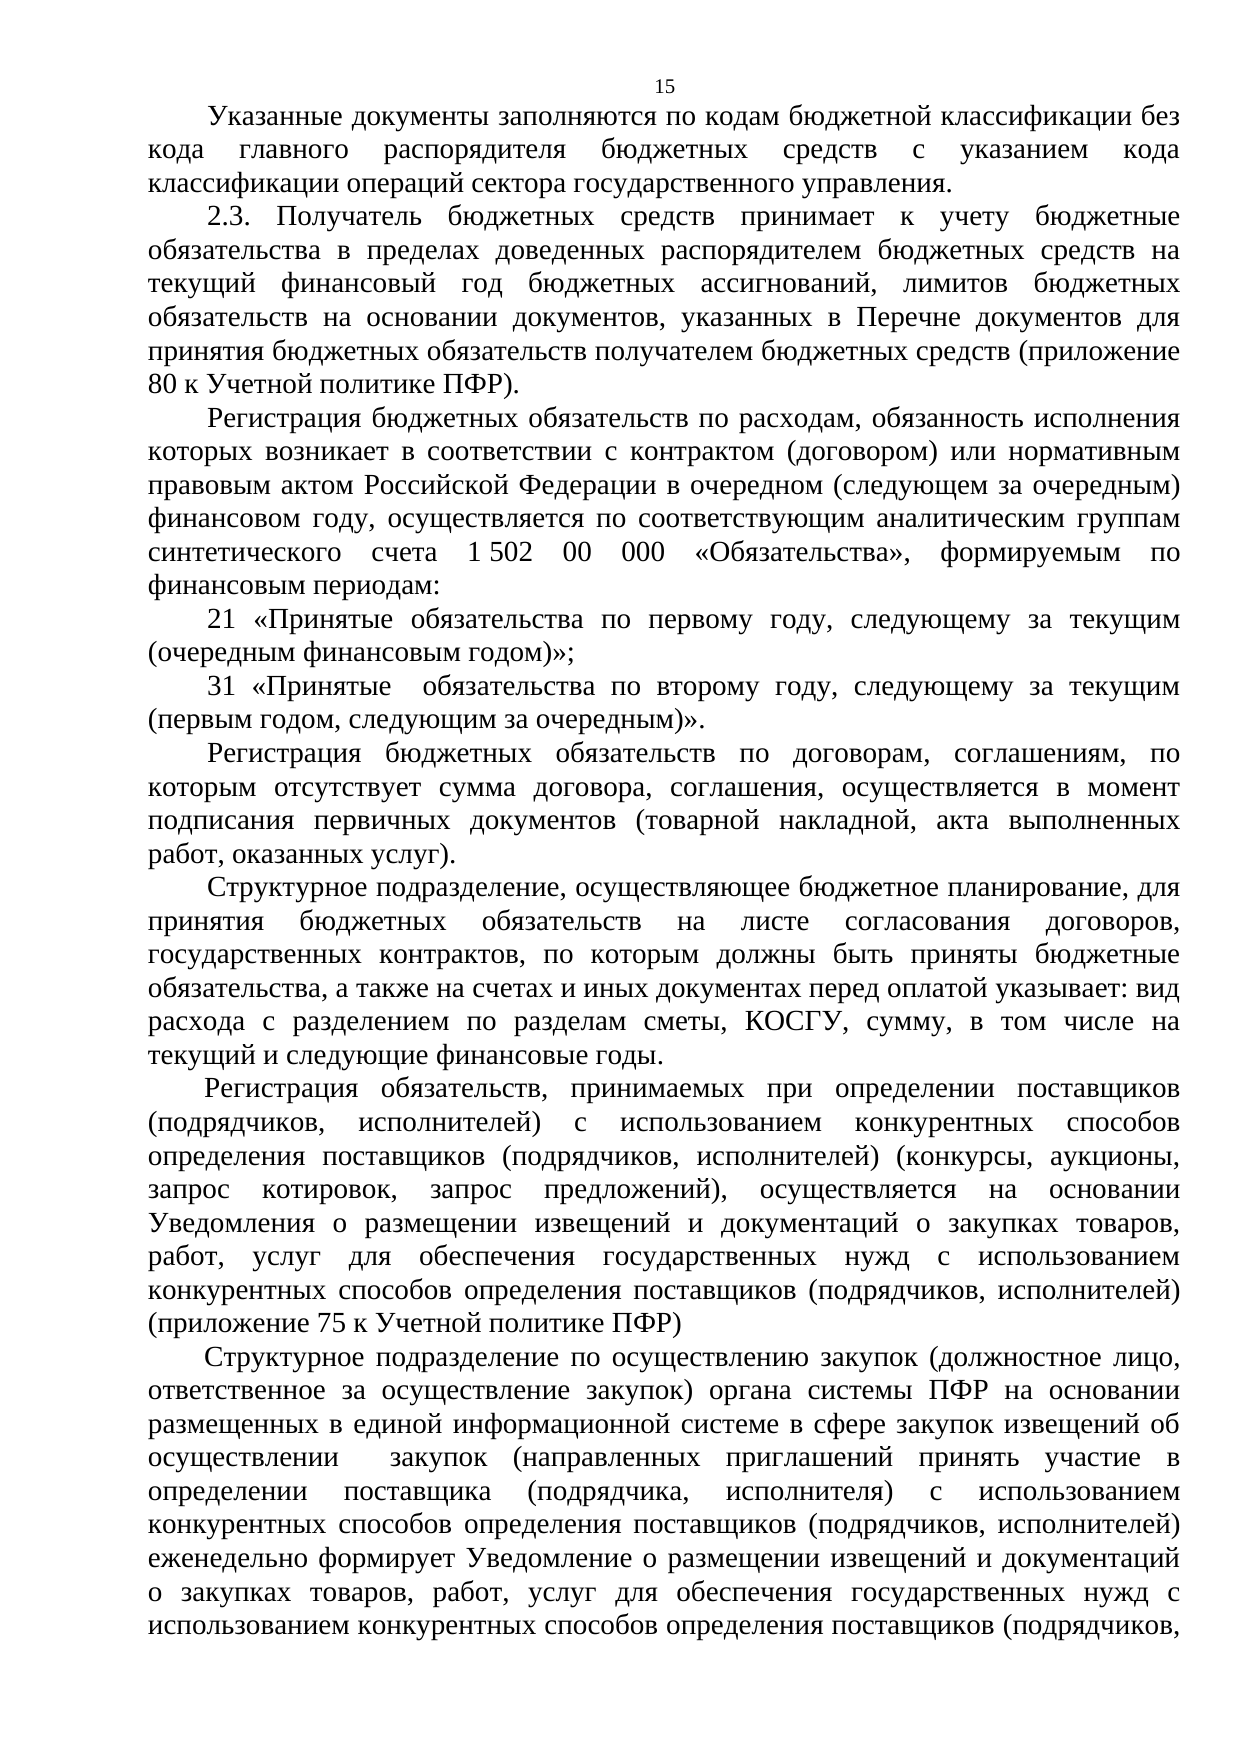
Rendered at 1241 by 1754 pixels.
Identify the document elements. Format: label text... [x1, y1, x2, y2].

text Регистрация обязательств, принимаемых при определении поставщиков (подрядчиков, исполнителей) с использованием конкурентных способов определения поставщиков (подрядчиков, исполнителей) (конкурсы, аукционы, запрос котировок, запрос предложений), осуществляется на основании Уведомления о размещении извещений и документаций о закупках товаров, работ, услуг для обеспечения государственных нужд с использованием конкурентных способов определения поставщиков (подрядчиков, исполнителей) (приложение 75 к Учетной политике ПФР) [148, 1071, 1181, 1339]
text Регистрация бюджетных обязательств по договорам, соглашениям, по которым отсутствует сумма договора, соглашения, осуществляется в момент подписания первичных документов (товарной накладной, акта выполненных работ, оказанных услуг). [148, 735, 1181, 869]
text Структурное подразделение, осуществляющее бюджетное планирование, для принятия бюджетных обязательств на листе согласования договоров, государственных контрактов, по которым должны быть приняты бюджетные обязательства, а также на счетах и иных документах перед оплатой указывает: вид расхода с разделением по разделам сметы, КОСГУ, сумму, в том числе на текущий и следующие финансовые годы. [148, 869, 1181, 1071]
text Регистрация бюджетных обязательств по расходам, обязанность исполнения которых возникает в соответствии с контрактом (договором) или нормативным правовым актом Российской Федерации в очередном (следующем за очередным) финансовом году, осуществляется по соответствующим аналитическим группам синтетического счета 1 502 00 000 «Обязательства», формируемым по финансовым периодам: [148, 400, 1181, 601]
text 31 «Принятые обязательства по второму году, следующему за текущим (первым годом, следующим за очередным)». [148, 668, 1181, 735]
text 21 «Принятые обязательства по первому году, следующему за текущим (очередным финансовым годом)»; [148, 601, 1181, 668]
text Указанные документы заполняются по кодам бюджетной классификации без кода главного распорядителя бюджетных средств с указанием кода классификации операций сектора государственного управления. [148, 98, 1181, 198]
text 2.3. Получатель бюджетных средств принимает к учету бюджетные обязательства в пределах доведенных распорядителем бюджетных средств на текущий финансовый год бюджетных ассигнований, лимитов бюджетных обязательств на основании документов, указанных в Перечне документов для принятия бюджетных обязательств получателем бюджетных средств (приложение 80 к Учетной политике ПФР). [148, 198, 1181, 400]
